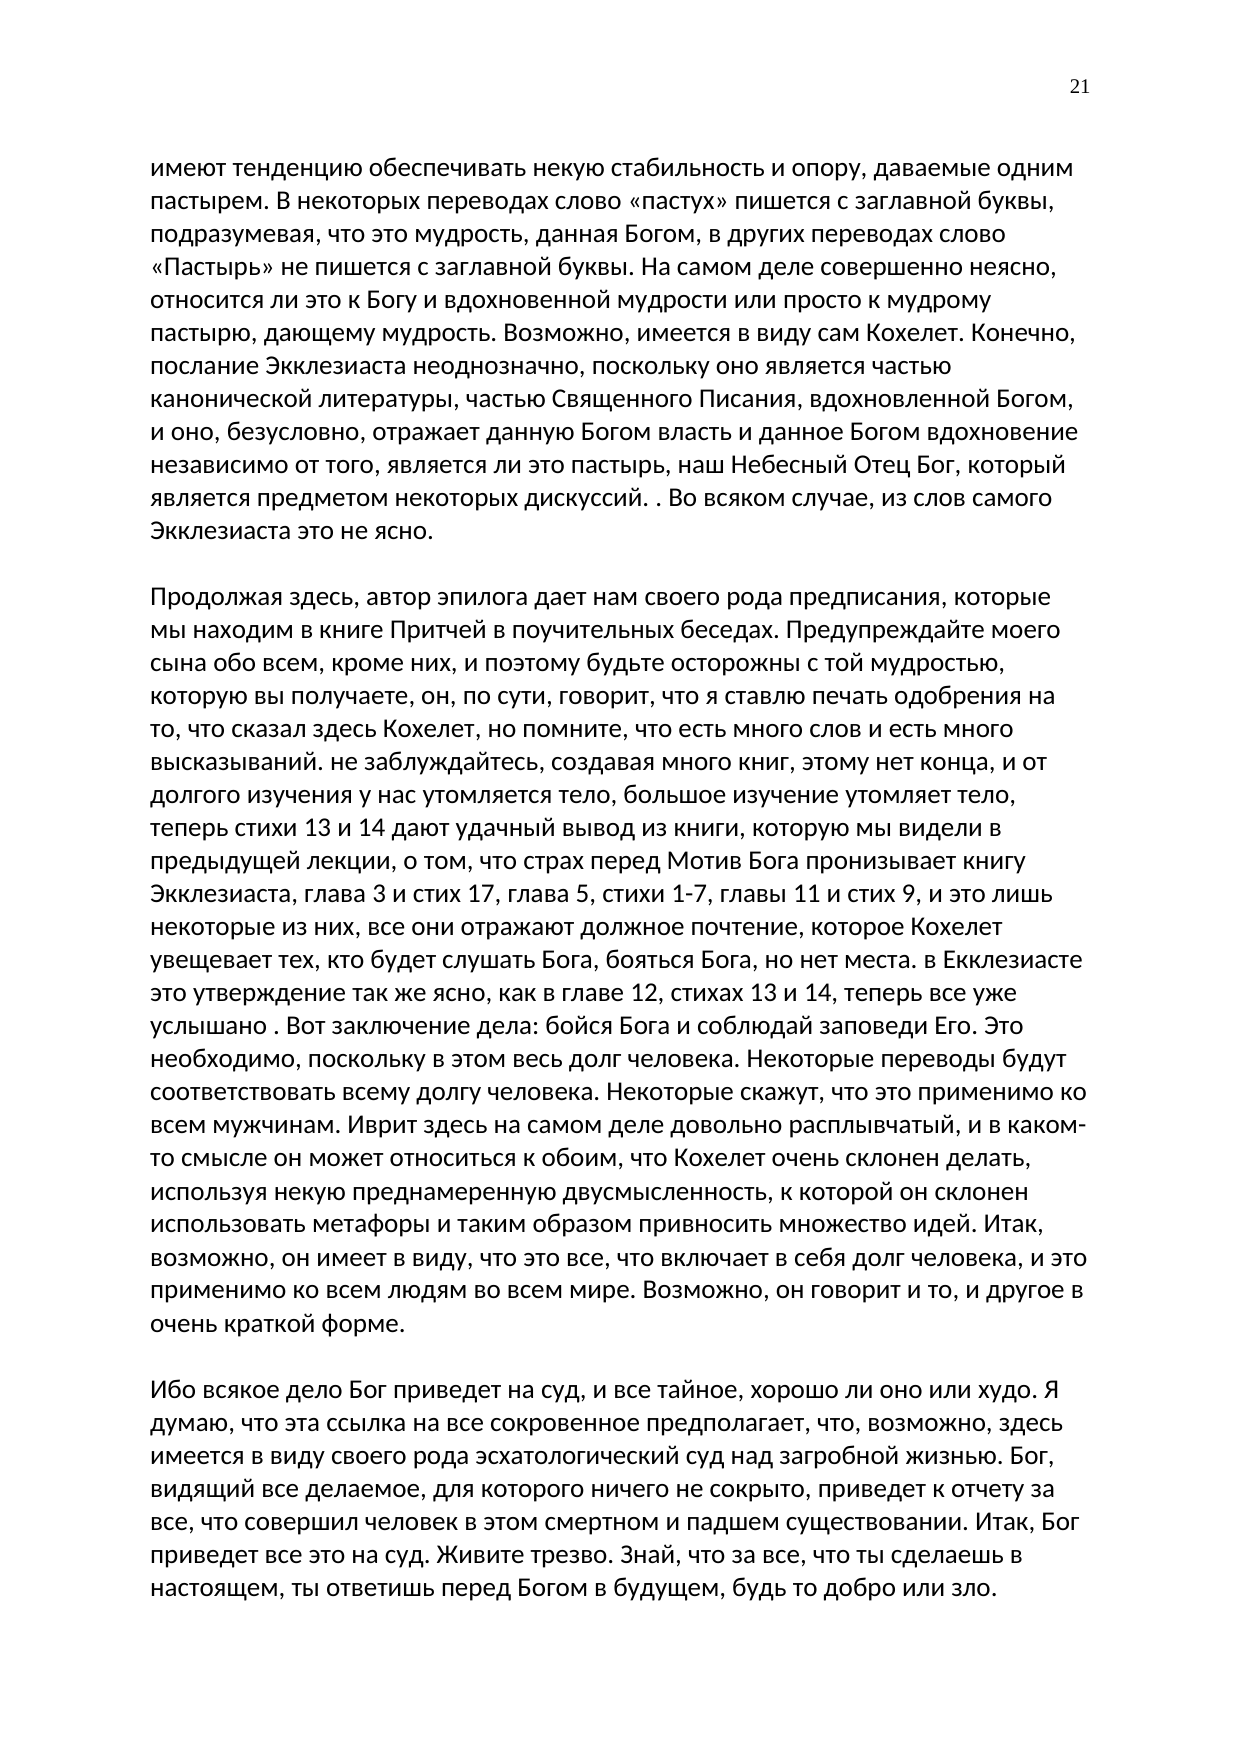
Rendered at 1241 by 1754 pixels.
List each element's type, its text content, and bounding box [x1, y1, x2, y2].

text Продолжая здесь, автор эпилога дает нам своего рода предписания, которые мы находим в книге Притчей в поучительных беседах. Предупреждайте моего сына обо всем, кроме них, и поэтому будьте осторожны с той мудростью, которую вы получаете, он, по сути, говорит, что я ставлю печать одобрения на то, что сказал здесь Кохелет, но помните, что есть много слов и есть много высказываний. не заблуждайтесь, создавая много книг, этому нет конца, и от долгого изучения у нас утомляется тело, большое изучение утомляет тело, теперь стихи 13 и 14 дают удачный вывод из книги, которую мы видели в предыдущей лекции, о том, что страх перед Мотив Бога пронизывает книгу Экклезиаста, глава 3 и стих 17, глава 5, стихи 1-7, главы 11 и стих 9, и это лишь некоторые из них, все они отражают должное почтение, которое Кохелет увещевает тех, кто будет слушать Бога, бояться Бога, но нет места. в Екклезиасте это утверждение так же ясно, как в главе 12, стихах 13 и 14, теперь все уже услышано . Вот заключение дела: бойся Бога и соблюдай заповеди Его. Это необходимо, поскольку в этом весь долг человека. Некоторые переводы будут соответствовать всему долгу человека. Некоторые скажут, что это применимо ко всем мужчинам. Иврит здесь на самом деле довольно расплывчатый, и в каком-то смысле он может относиться к обоим, что Кохелет очень склонен делать, используя некую преднамеренную двусмысленность, к которой он склонен использовать метафоры и таким образом привносить множество идей. Итак, возможно, он имеет в виду, что это все, что включает в себя долг человека, и это применимо ко всем людям во всем мире. Возможно, он говорит и то, и другое в очень краткой форме. [150, 579, 1090, 1339]
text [150, 150, 1090, 546]
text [150, 1372, 1090, 1603]
